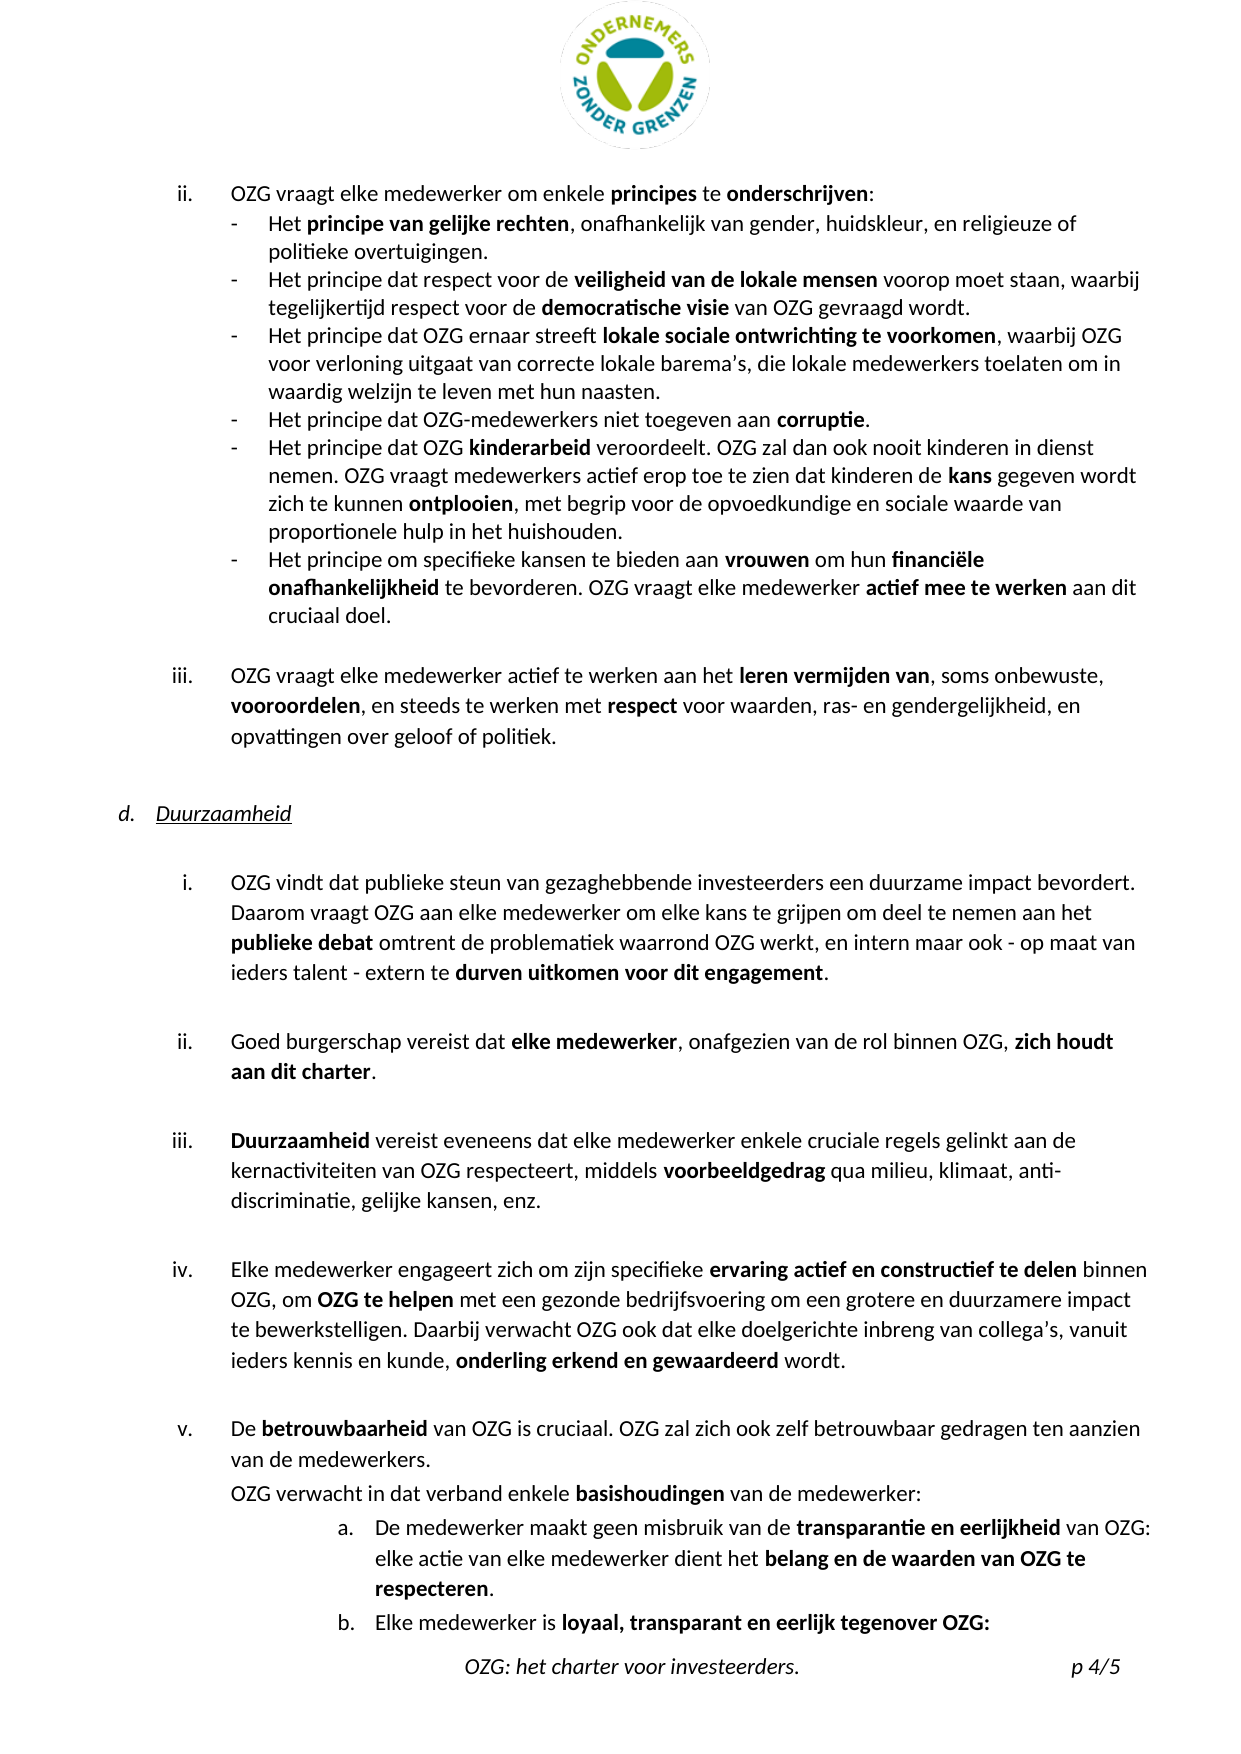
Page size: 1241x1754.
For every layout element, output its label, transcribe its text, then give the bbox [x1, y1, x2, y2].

subtitle De medewerker maakt geen misbruik van de transparantie en eerlijkheid van OZG: elke actie van elke medewerker dient het belang en de waarden van OZG te respecteren. [337, 1513, 1152, 1602]
list Het principe dat respect voor de veiligheid van de lokale mensen voorop moet staan, waarbij tegelijkertijd respect voor de democratische visie van OZG gevraagd wordt. [231, 265, 1152, 321]
subtitle Goed burgerschap vereist dat elke medewerker, onafgezien van de rol binnen OZG, zich houdt aan dit charter. [193, 1027, 1152, 1085]
subtitle Elke medewerker engageert zich om zijn specifieke ervaring actief en constructief te delen binnen OZG, om OZG te helpen met een gezonde bedrijfsvoering om een grotere en duurzamere impact te bewerkstelligen. Daarbij verwacht OZG ook dat elke doelgerichte inbreng van collega’s, vanuit ieders kennis en kunde, onderling erkend en gewaardeerd wordt. [193, 1255, 1152, 1374]
list Het principe om specifieke kansen te bieden aan vrouwen om hun financiële onafhankelijkheid te bevorderen. OZG vraagt elke medewerker actief mee te werken aan dit cruciaal doel. [231, 545, 1152, 629]
list Het principe dat OZG kinderarbeid veroordeelt. OZG zal dan ook nooit kinderen in dienst nemen. OZG vraagt medewerkers actief erop toe te zien dat kinderen de kans gegeven wordt zich te kunnen ontplooien, met begrip voor de opvoedkundige en sociale waarde van proportionele hulp in het huishouden. [231, 433, 1152, 545]
list Het principe van gelijke rechten, onafhankelijk van gender, huidskleur, en religieuze of politieke overtuigingen. [231, 209, 1152, 265]
list Het principe dat OZG ernaar streeft lokale sociale ontwrichting te voorkomen, waarbij OZG voor verloning uitgaat van correcte lokale barema’s, die lokale medewerkers toelaten om in waardig welzijn te leven met hun naasten. [231, 321, 1152, 405]
subtitle Duurzaamheid [118, 799, 1152, 827]
subtitle OZG verwacht in dat verband enkele basishoudingen van de medewerker: [231, 1479, 1152, 1507]
subtitle OZG vraagt elke medewerker actief te werken aan het leren vermijden van, soms onbewuste, vooroordelen, en steeds te werken met respect voor waarden, ras- en gendergelijkheid, en opvattingen over geloof of politiek. [193, 661, 1152, 750]
subtitle OZG vindt dat publieke steun van gezaghebbende investeerders een duurzame impact bevordert. Daarom vraagt OZG aan elke medewerker om elke kans te grijpen om deel te nemen aan het publieke debat omtrent de problematiek waarrond OZG werkt, en intern maar ook - op maat van ieders talent - extern te durven uitkomen voor dit engagement. [193, 868, 1152, 986]
subtitle Elke medewerker is loyaal, transparant en eerlijk tegenover OZG: [337, 1608, 1152, 1636]
subtitle De betrouwbaarheid van OZG is cruciaal. OZG zal zich ook zelf betrouwbaar gedragen ten aanzien van de medewerkers. [193, 1414, 1152, 1473]
list Het principe dat OZG-medewerkers niet toegeven aan corruptie. [231, 405, 1152, 433]
picture [559, 0, 711, 151]
subtitle OZG vraagt elke medewerker om enkele principes te onderschrijven: [193, 179, 1152, 207]
subtitle Duurzaamheid vereist eveneens dat elke medewerker enkele cruciale regels gelinkt aan de kernactiviteiten van OZG respecteert, middels voorbeeldgedrag qua milieu, klimaat, anti-discriminatie, gelijke kansen, enz. [193, 1126, 1152, 1214]
